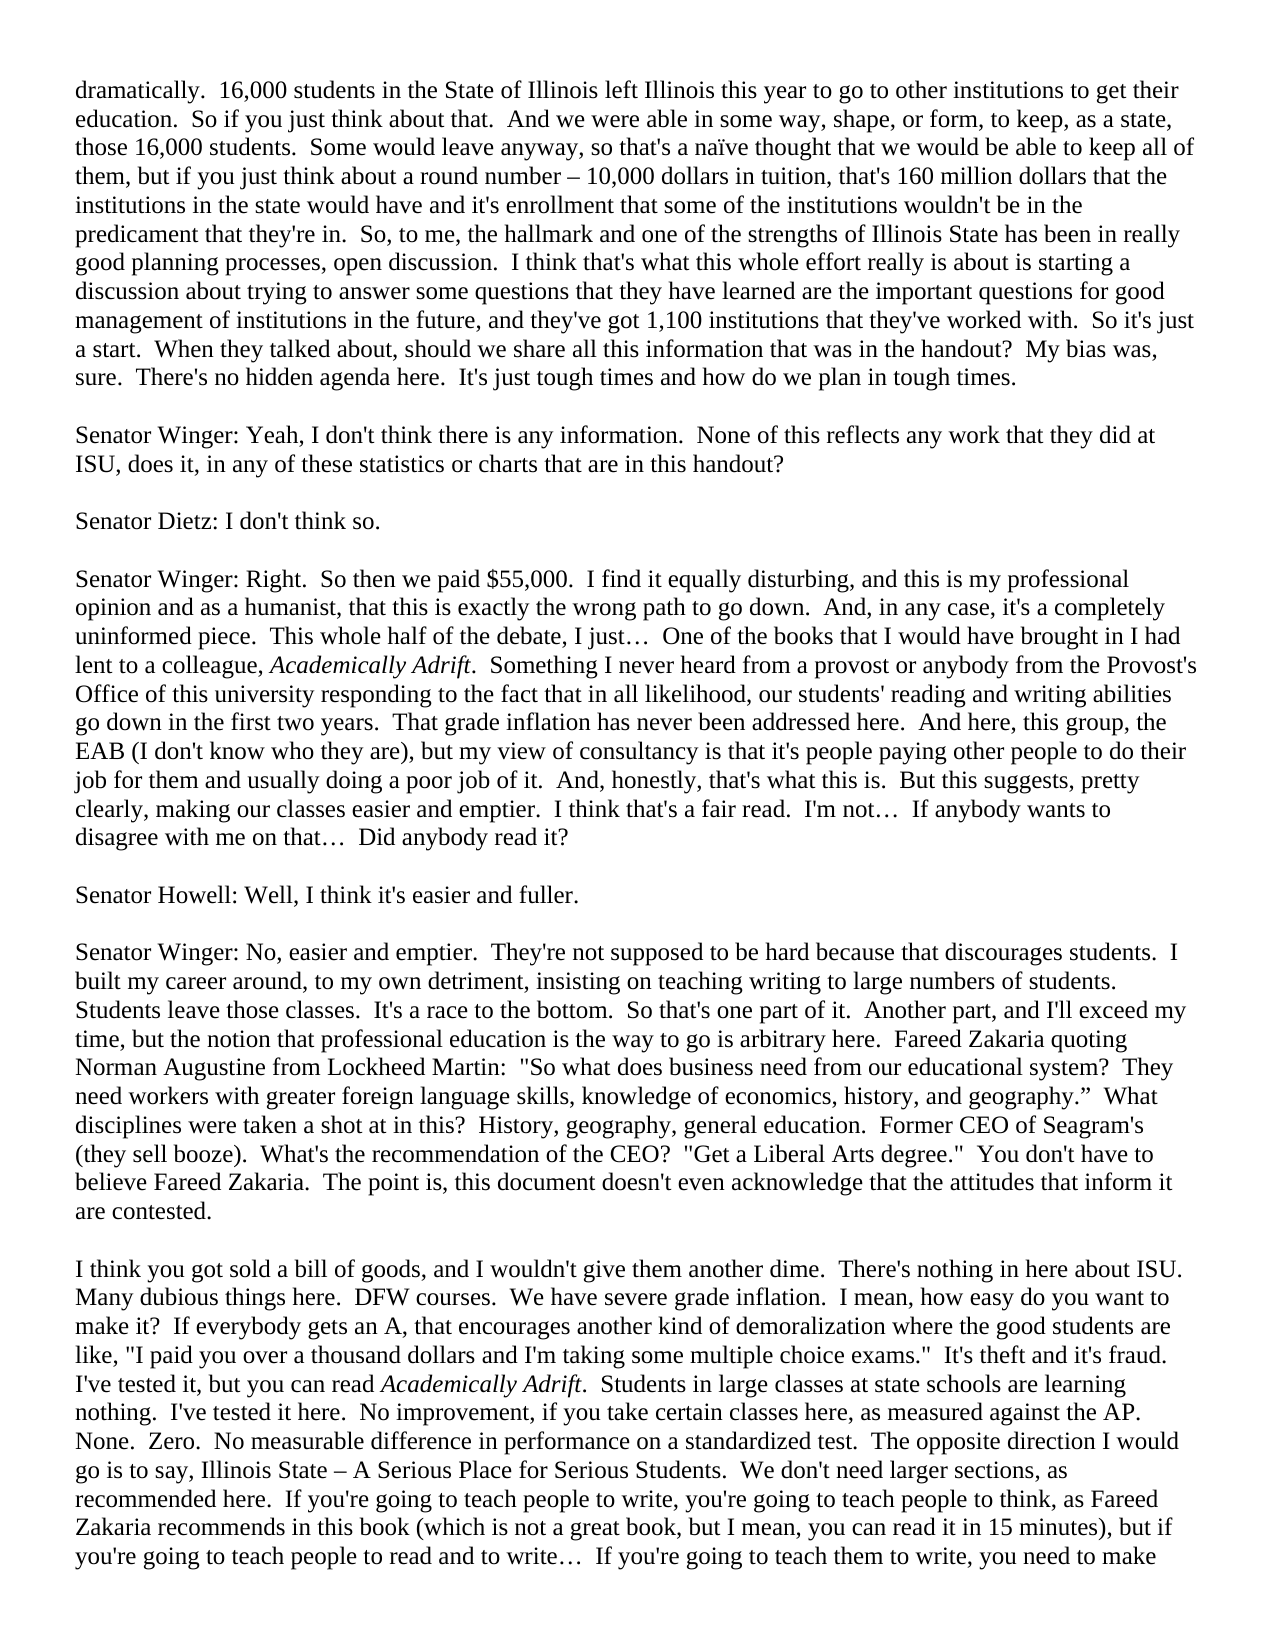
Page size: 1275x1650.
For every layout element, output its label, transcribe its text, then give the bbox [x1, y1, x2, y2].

text Senator Winger: Right. So then we paid $55,000. I find it equally disturbing, and this is my professional opinion and as a humanist, that this is exactly the wrong path to go down. And, in any case, it's a completely uninformed piece. This whole half of the debate, I just… One of the books that I would have brought in I had lent to a colleague, Academically Adrift. Something I never heard from a provost or anybody from the Provost's Office of this university responding to the fact that in all likelihood, our students' reading and writing abilities go down in the first two years. That grade inflation has never been addressed here. And here, this group, the EAB (I don't know who they are), but my view of consultancy is that it's people paying other people to do their job for them and usually doing a poor job of it. And, honestly, that's what this is. But this suggests, pretty clearly, making our classes easier and emptier. I think that's a fair read. I'm not… If anybody wants to disagree with me on that… Did anybody read it? [75, 564, 1200, 851]
text Senator Winger: Yeah, I don't think there is any information. None of this reflects any work that they did at ISU, does it, in any of these statistics or charts that are in this handout? [75, 420, 1200, 477]
text Senator Howell: Well, I think it's easier and fuller. [75, 880, 1200, 909]
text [75, 1254, 1200, 1570]
text Senator Winger: No, easier and emptier. They're not supposed to be hard because that discourages students. I built my career around, to my own detriment, insisting on teaching writing to large numbers of students. Students leave those classes. It's a race to the bottom. So that's one part of it. Another part, and I'll exceed my time, but the notion that professional education is the way to go is arbitrary here. Fareed Zakaria quoting Norman Augustine from Lockheed Martin: "So what does business need from our educational system? They need workers with greater foreign language skills, knowledge of economics, history, and geography.” What disciplines were taken a shot at in this? History, geography, general education. Former CEO of Seagram's (they sell booze). What's the recommendation of the CEO? "Get a Liberal Arts degree." You don't have to believe Fareed Zakaria. The point is, this document doesn't even acknowledge that the attitudes that inform it are contested. [75, 937, 1200, 1225]
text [75, 75, 1200, 391]
text Senator Dietz: I don't think so. [75, 506, 1200, 535]
